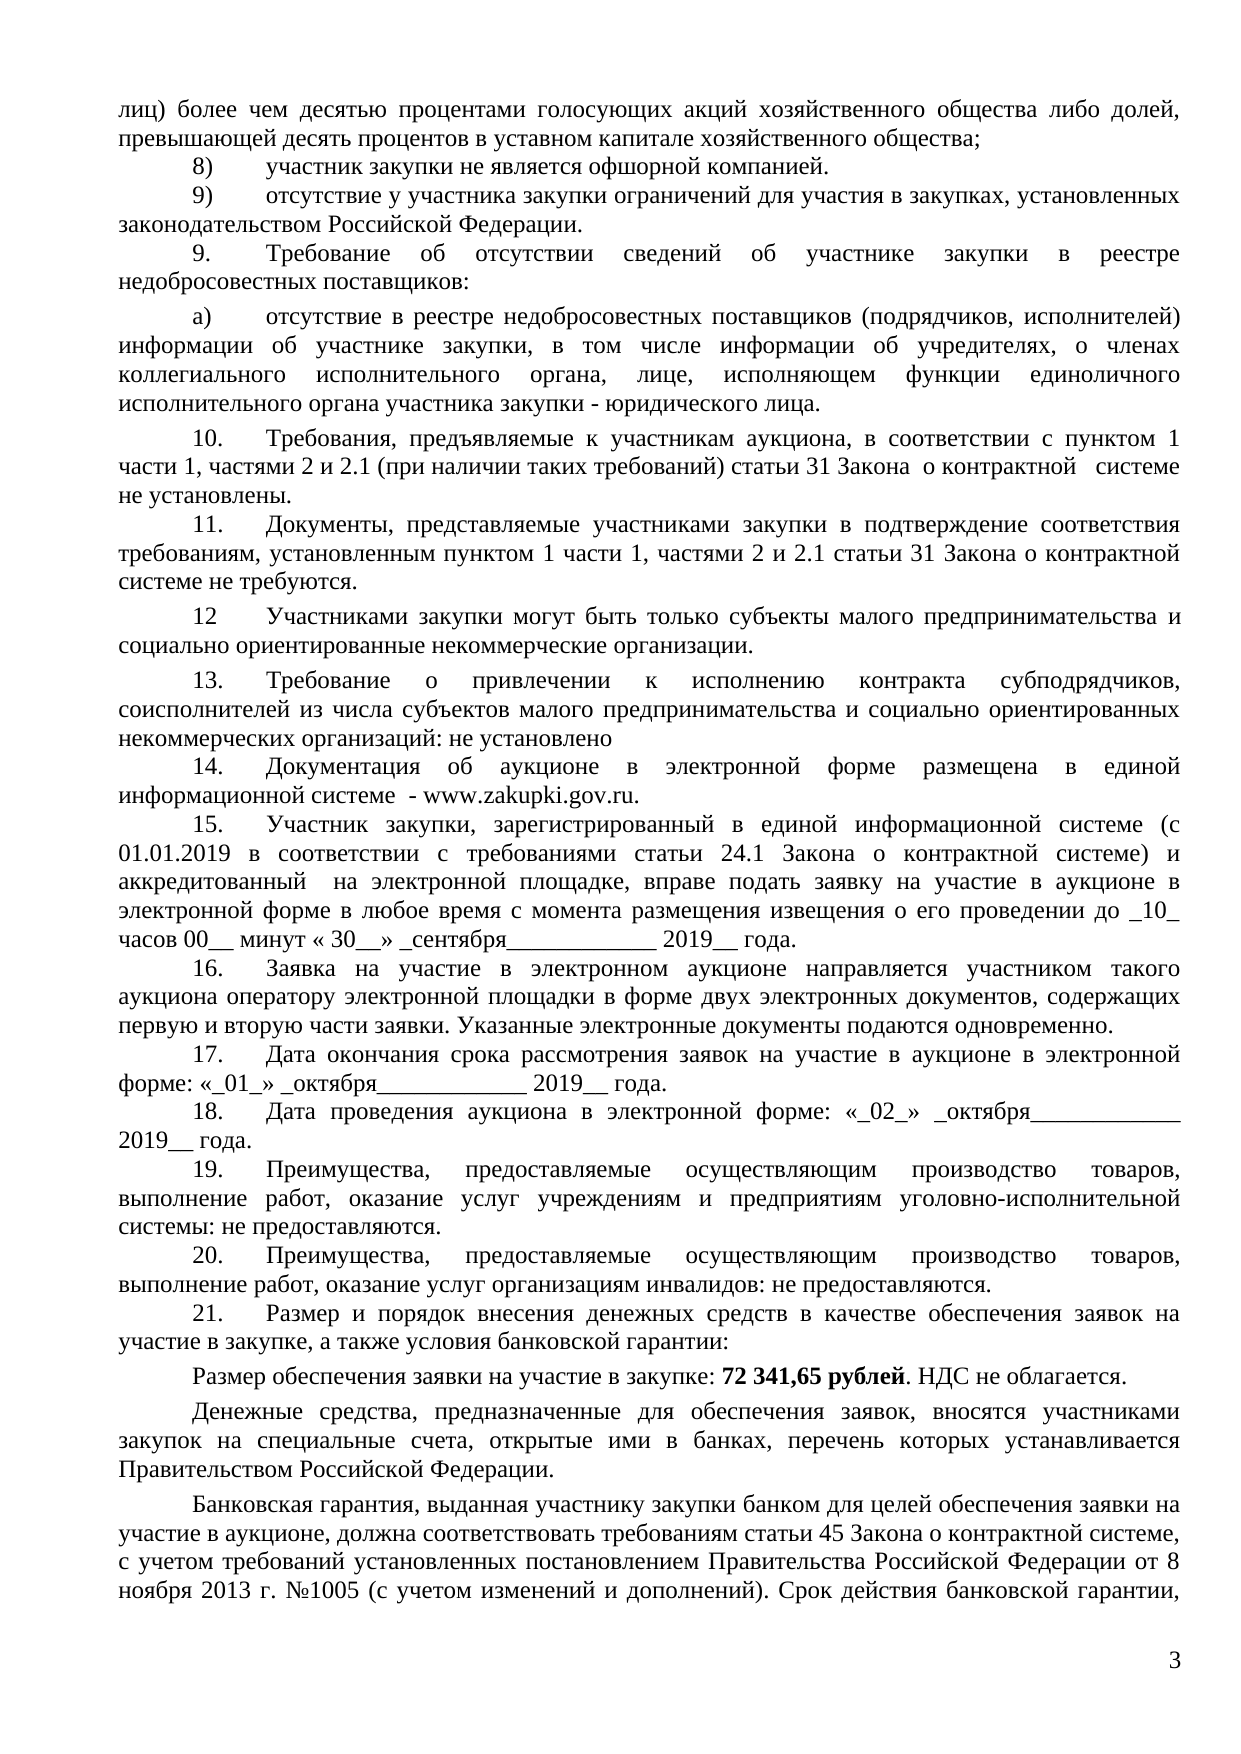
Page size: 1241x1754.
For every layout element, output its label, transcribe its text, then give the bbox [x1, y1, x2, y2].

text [118, 1489, 1181, 1604]
text 11. Документы, представляемые участниками закупки в подтверждение соответствия требованиям, установленным пунктом 1 части 1, частями 2 и 2.1 статьи 31 Закона о контрактной системе не требуются. [118, 509, 1181, 595]
text 15. Участник закупки, зарегистрированный в единой информационной системе (с 01.01.2019 в соответствии с требованиями статьи 24.1 Закона о контрактной системе) и аккредитованный на электронной площадке, вправе подать заявку на участие в аукционе в электронной форме в любое время с момента размещения извещения о его проведении до _10_ часов 00__ минут « 30__» _сентября____________ 2019__ года. [118, 809, 1181, 953]
text 18. Дата проведения аукциона в электронной форме: «_02_» _октября____________ 2019__ года. [118, 1096, 1181, 1154]
text 20. Преимущества, предоставляемые осуществляющим производство товаров, выполнение работ, оказание услуг организациям инвалидов: не предоставляются. [118, 1240, 1181, 1298]
text 14. Документация об аукционе в электронной форме размещена в единой информационной системе - www.zakupki.gov.ru. [118, 751, 1181, 809]
text 9. Требование об отсутствии сведений об участнике закупки в реестре недобросовестных поставщиков: [118, 238, 1181, 295]
text Денежные средства, предназначенные для обеспечения заявок, вносятся участниками закупок на специальные счета, открытые ими в банках, перечень которых устанавливается Правительством Российской Федерации. [118, 1396, 1181, 1483]
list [118, 94, 1181, 151]
text Размер обеспечения заявки на участие в закупке: 72 341,65 рублей. НДС не облагается. [118, 1361, 1181, 1390]
text 13. Требование о привлечении к исполнению контракта субподрядчиков, соисполнителей из числа субъектов малого предпринимательства и социально ориентированных некоммерческих организаций: не установлено [118, 665, 1181, 751]
text 10. Требования, предъявляемые к участникам аукциона, в соответствии с пунктом 1 части 1, частями 2 и 2.1 (при наличии таких требований) статьи 31 Закона о контрактной системе не установлены. [118, 423, 1181, 509]
text 21. Размер и порядок внесения денежных средств в качестве обеспечения заявок на участие в закупке, а также условия банковской гарантии: [118, 1298, 1181, 1355]
list отсутствие у участника закупки ограничений для участия в закупках, установленных законодательством Российской Федерации. [118, 180, 1181, 238]
text 17. Дата окончания срока рассмотрения заявок на участие в аукционе в электронной форме: «_01_» _октября____________ 2019__ года. [118, 1039, 1181, 1096]
text 19. Преимущества, предоставляемые осуществляющим производство товаров, выполнение работ, оказание услуг учреждениям и предприятиям уголовно-исполнительной системы: не предоставляются. [118, 1154, 1181, 1240]
text 12 Участниками закупки могут быть только субъекты малого предпринимательства и социально ориентированные некоммерческие организации. [118, 601, 1181, 659]
text 16. Заявка на участие в электронном аукционе направляется участником такого аукциона оператору электронной площадки в форме двух электронных документов, содержащих первую и вторую части заявки. Указанные электронные документы подаются одновременно. [118, 953, 1181, 1039]
text а) отсутствие в реестре недобросовестных поставщиков (подрядчиков, исполнителей) информации об участнике закупки, в том числе информации об учредителях, о членах коллегиального исполнительного органа, лице, исполняющем функции единоличного исполнительного органа участника закупки - юридического лица. [118, 301, 1181, 416]
list участник закупки не является офшорной компанией. [118, 151, 1181, 180]
